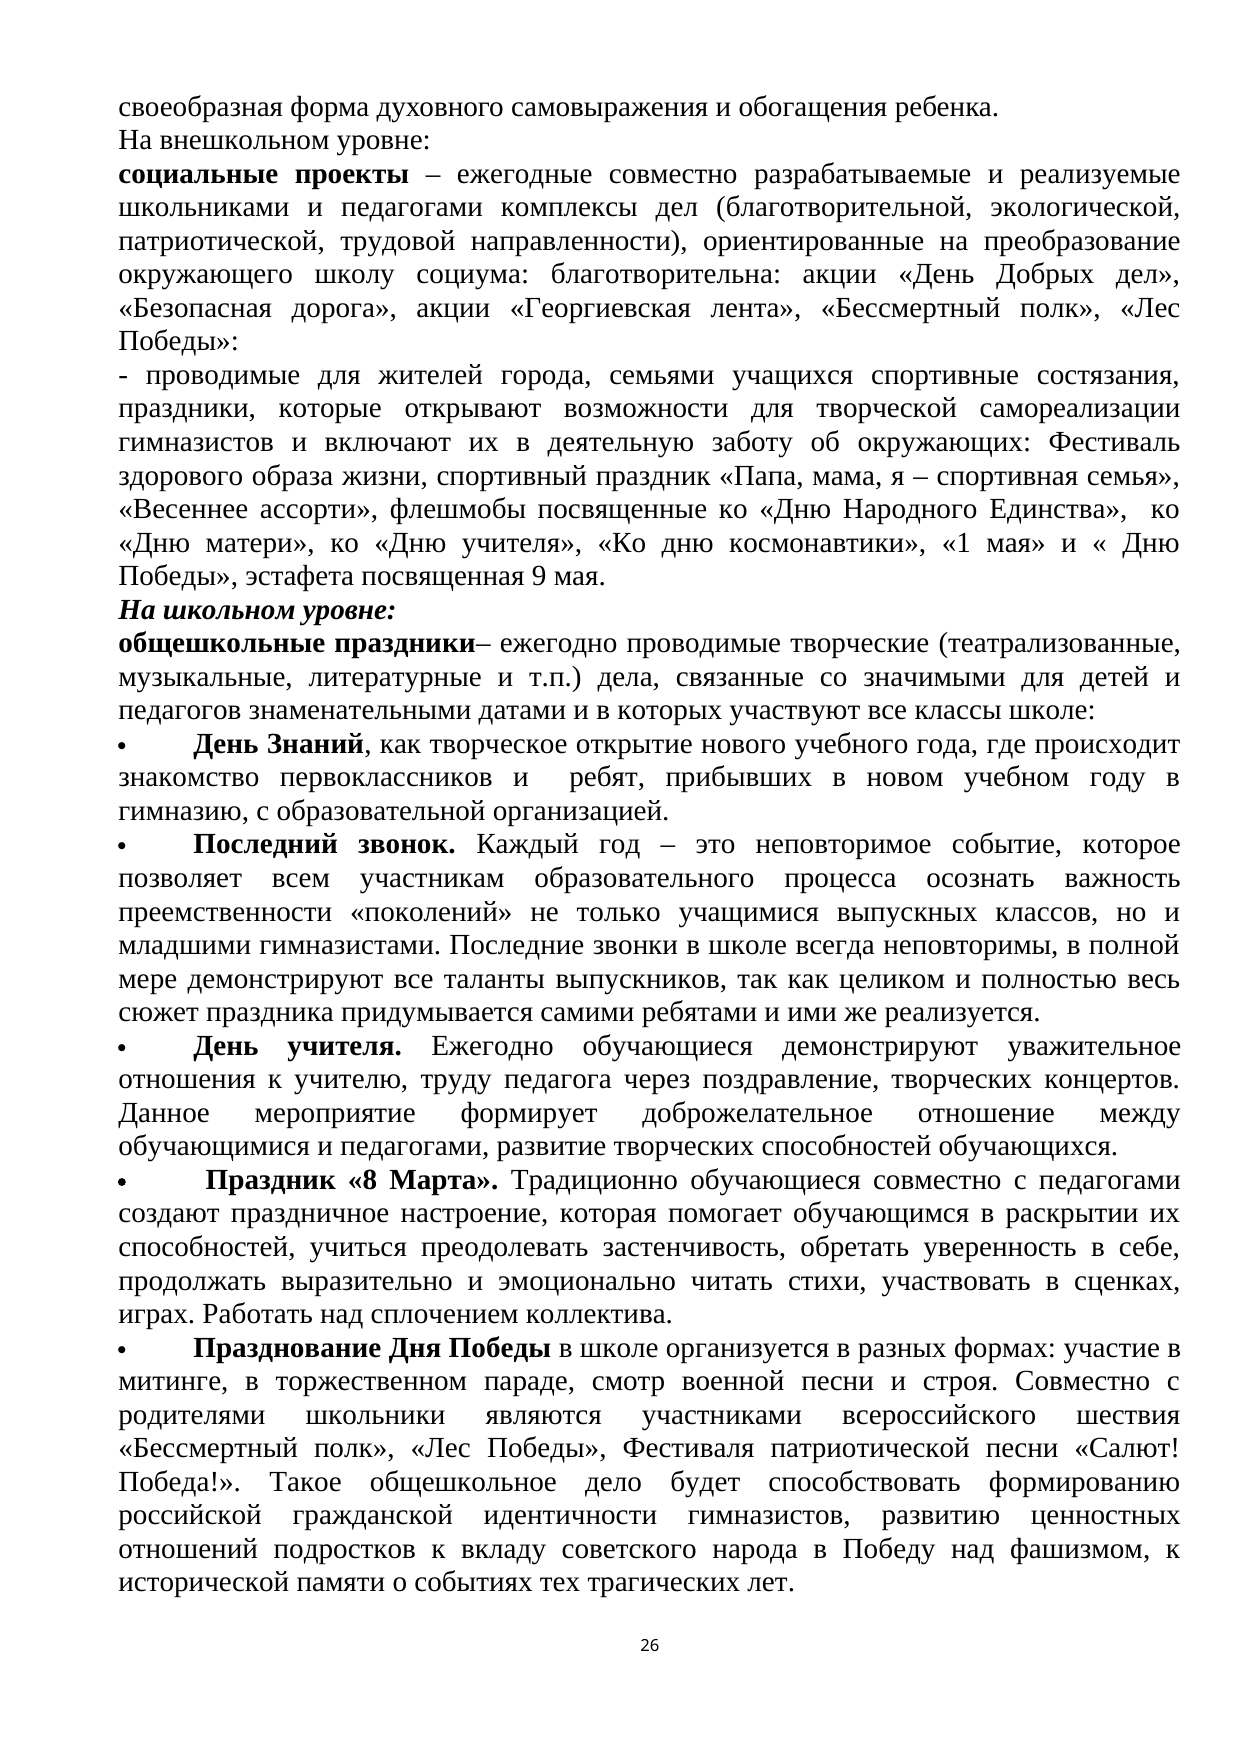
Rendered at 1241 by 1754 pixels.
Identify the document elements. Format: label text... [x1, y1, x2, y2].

list Празднование Дня Победы в школе организуется в разных формах: участие в митинге, в торжественном параде, смотр военной песни и строя. Совместно с родителями школьники являются участниками всероссийского шествия «Бессмертный полк», «Лес Победы», Фестиваля патриотической песни «Салют! Победа!». Такое общешкольное дело будет способствовать формированию российской гражданской идентичности гимназистов, развитию ценностных отношений подростков к вкладу советского народа в Победу над фашизмом, к исторической памяти о событиях тех трагических лет. [118, 1330, 1181, 1598]
list День Знаний, как творческое открытие нового учебного года, где происходит знакомство первоклассников и ребят, прибывших в новом учебном году в гимназию, с образовательной организацией. [118, 726, 1181, 827]
list Праздник «8 Марта». Традиционно обучающиеся совместно с педагогами создают праздничное настроение, которая помогает обучающимся в раскрытии их способностей, учиться преодолевать застенчивость, обретать уверенность в себе, продолжать выразительно и эмоционально читать стихи, участвовать в сценках, играх. Работать над сплочением коллектива. [118, 1162, 1181, 1330]
text - проводимые для жителей города, семьями учащихся спортивные состязания, праздники, которые открывают возможности для творческой самореализации гимназистов и включают их в деятельную заботу об окружающих: Фестиваль здорового образа жизни, спортивный праздник «Папа, мама, я – спортивная семья», «Весеннее ассорти», флешмобы посвященные ко «Дню Народного Единства», ко «Дню матери», ко «Дню учителя», «Ко дню космонавтики», «1 мая» и « Дню Победы», эстафета посвященная 9 мая. [118, 357, 1181, 592]
list День учителя. Ежегодно обучающиеся демонстрируют уважительное отношения к учителю, труду педагога через поздравление, творческих концертов. Данное мероприятие формирует доброжелательное отношение между обучающимися и педагогами, развитие творческих способностей обучающихся. [118, 1028, 1181, 1162]
text общешкольные праздники– ежегодно проводимые творческие (театрализованные, музыкальные, литературные и т.п.) дела, связанные со значимыми для детей и педагогов знаменательными датами и в которых участвуют все классы школе: [118, 625, 1181, 726]
list Последний звонок. Каждый год – это неповторимое событие, которое позволяет всем участникам образовательного процесса осознать важность преемственности «поколений» не только учащимися выпускных классов, но и младшими гимназистами. Последние звонки в школе всегда неповторимы, в полной мере демонстрируют все таланты выпускников, так как целиком и полностью весь сюжет праздника придумывается самими ребятами и ими же реализуется. [118, 827, 1181, 1028]
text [118, 89, 1181, 122]
text социальные проекты – ежегодные совместно разрабатываемые и реализуемые школьниками и педагогами комплексы дел (благотворительной, экологической, патриотической, трудовой направленности), ориентированные на преобразование окружающего школу социума: благотворительна: акции «День Добрых дел», «Безопасная дорога», акции «Георгиевская лента», «Бессмертный полк», «Лес Победы»: [118, 156, 1181, 357]
text На внешкольном уровне: [118, 122, 1181, 156]
text На школьном уровне: [118, 592, 1181, 625]
